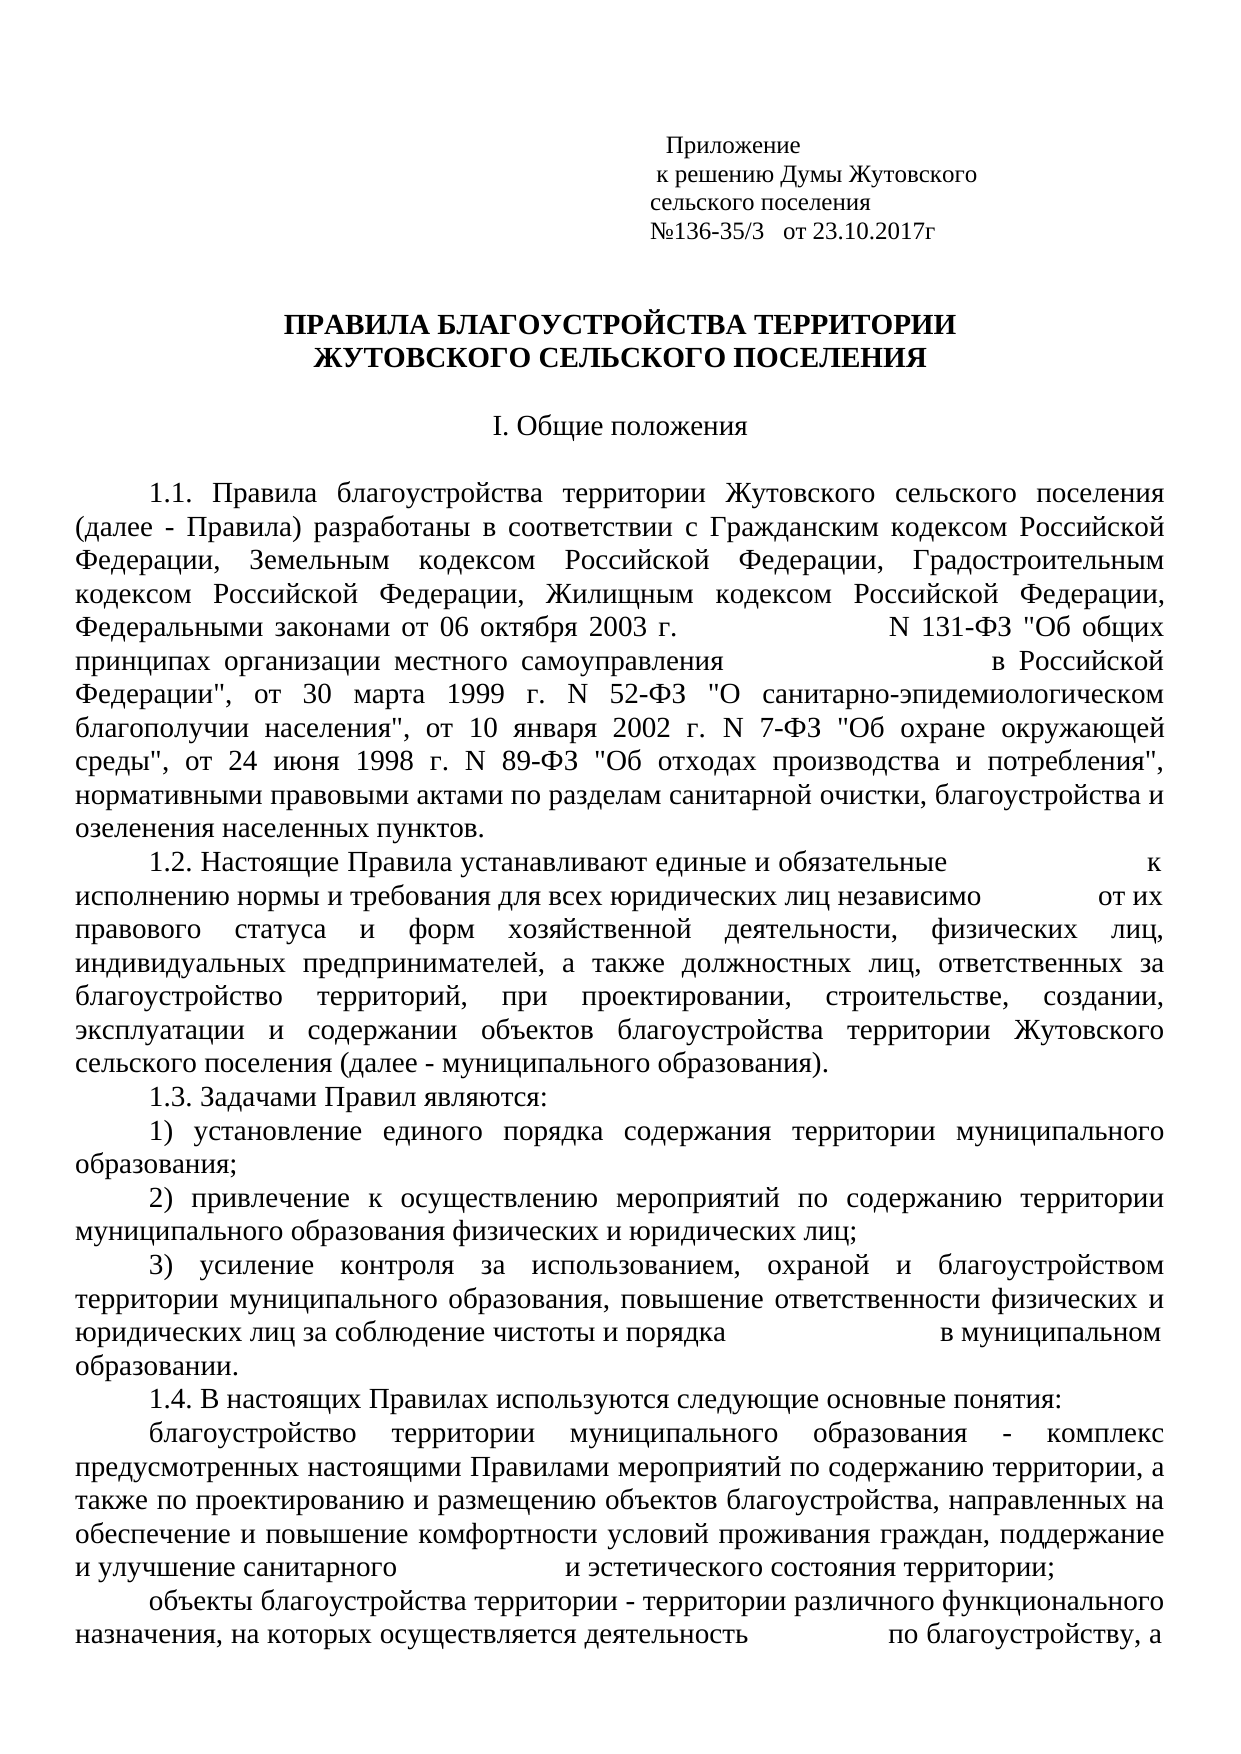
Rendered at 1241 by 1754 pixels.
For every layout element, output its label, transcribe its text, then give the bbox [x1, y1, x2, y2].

text 1.1. Правила благоустройства территории Жутовского сельского поселения (далее - Правила) разработаны в соответствии с Гражданским кодексом Российской Федерации, Земельным кодексом Российской Федерации, Градостроительным кодексом Российской Федерации, Жилищным кодексом Российской Федерации, Федеральными законами от 06 октября 2003 г. N 131-ФЗ "Об общих принципах организации местного самоуправления в Российской Федерации", от 30 марта 1999 г. N 52-ФЗ "О санитарно-эпидемиологическом благополучии населения", от 10 января 2002 г. N 7-ФЗ "Об охране окружающей среды", от 24 июня 1998 г. N 89-ФЗ "Об отходах производства и потребления", нормативными правовыми актами по разделам санитарной очистки, благоустройства и озеленения населенных пунктов. [75, 475, 1165, 844]
text ПРАВИЛА БЛАГОУСТРОЙСТВА ТЕРРИТОРИИ [75, 307, 1165, 341]
text 1.2. Настоящие Правила устанавливают единые и обязательные к исполнению нормы и требования для всех юридических лиц независимо от их правового статуса и форм хозяйственной деятельности, физических лиц, индивидуальных предпринимателей, а также должностных лиц, ответственных за благоустройство территорий, при проектировании, строительстве, создании, эксплуатации и содержании объектов благоустройства территории Жутовского сельского поселения (далее - муниципального образования). [75, 844, 1165, 1079]
text 2) привлечение к осуществлению мероприятий по содержанию территории муниципального образования физических и юридических лиц; [75, 1180, 1165, 1247]
text 1) установление единого порядка содержания территории муниципального образования; [75, 1113, 1165, 1180]
text №136-35/3 от 23.10.2017г [75, 216, 1165, 245]
text сельского поселения [75, 187, 1165, 216]
text к решению Думы Жутовского [75, 159, 1165, 187]
text 1.3. Задачами Правил являются: [75, 1079, 1165, 1113]
text I. Общие положения [75, 408, 1165, 441]
text Приложение [75, 130, 1165, 158]
text 1.4. В настоящих Правилах используются следующие основные понятия: [75, 1381, 1165, 1415]
text 3) усиление контроля за использованием, охраной и благоустройством территории муниципального образования, повышение ответственности физических и юридических лиц за соблюдение чистоты и порядка в муниципальном образовании. [75, 1247, 1165, 1381]
text благоустройство территории муниципального образования - комплекс предусмотренных настоящими Правилами мероприятий по содержанию территории, а также по проектированию и размещению объектов благоустройства, направленных на обеспечение и повышение комфортности условий проживания граждан, поддержание и улучшение санитарного и эстетического состояния территории; [75, 1415, 1165, 1583]
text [75, 1583, 1165, 1650]
text ЖУТОВСКОГО СЕЛЬСКОГО ПОСЕЛЕНИЯ [75, 341, 1165, 374]
